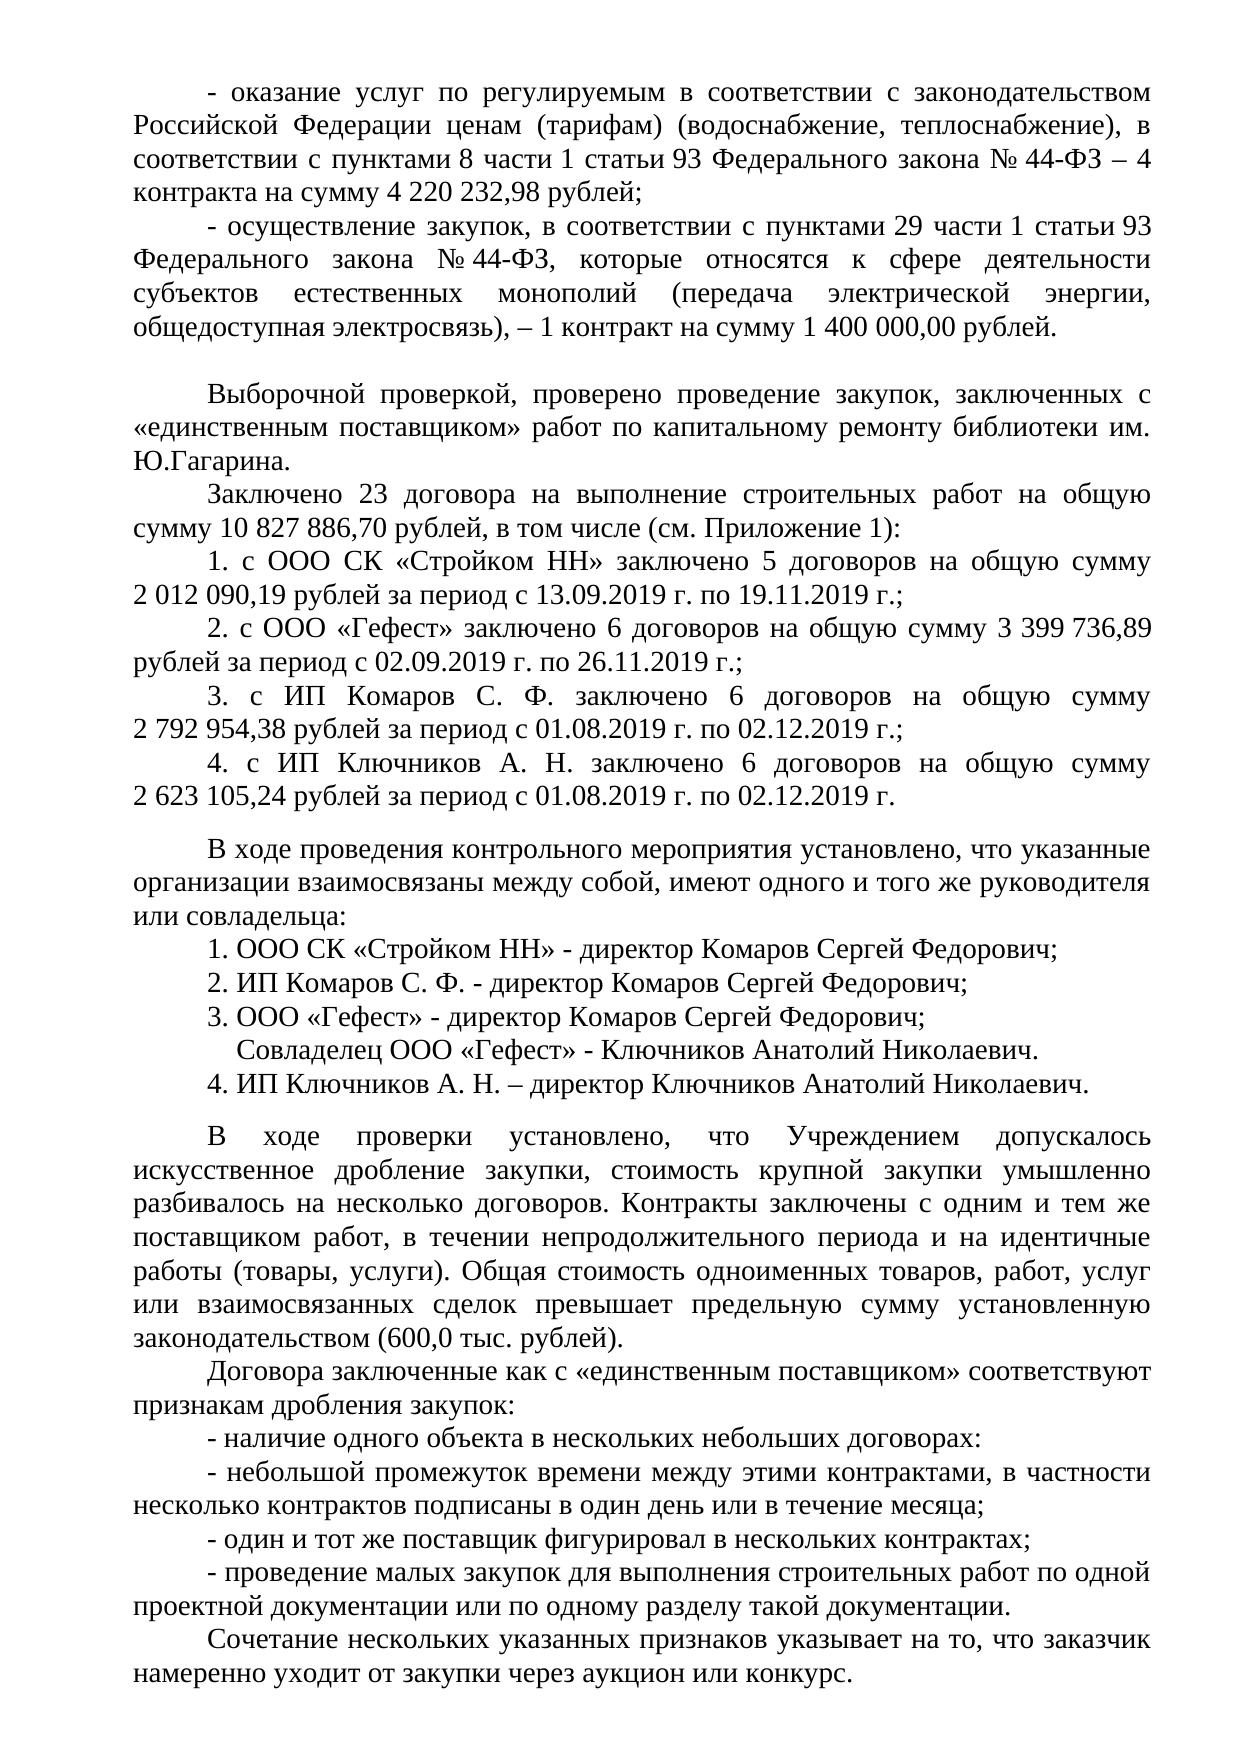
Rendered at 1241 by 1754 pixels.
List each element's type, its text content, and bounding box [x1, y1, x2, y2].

text 1. с ООО СК «Стройком НН» заключено 5 договоров на общую сумму 2 012 090,19 рублей за период с 13.09.2019 г. по 19.11.2019 г.; [133, 543, 1152, 611]
text 4. ИП Ключников А. Н. – директор Ключников Анатолий Николаевич. [133, 1066, 1152, 1099]
text - оказание услуг по регулируемым в соответствии с законодательством Российской Федерации ценам (тарифам) (водоснабжение, теплоснабжение), в соответствии с пунктами 8 части 1 статьи 93 Федерального закона № 44-ФЗ – 4 контракта на сумму 4 220 232,98 рублей; [133, 74, 1152, 208]
text Выборочной проверкой, проверено проведение закупок, заключенных с «единственным поставщиком» работ по капитальному ремонту библиотеки им. Ю.Гагарина. [133, 376, 1152, 476]
text 4. с ИП Ключников А. Н. заключено 6 договоров на общую сумму 2 623 105,24 рублей за период с 01.08.2019 г. по 02.12.2019 г. [133, 745, 1152, 812]
text 2. с ООО «Гефест» заключено 6 договоров на общую сумму 3 399 736,89 рублей за период с 02.09.2019 г. по 26.11.2019 г.; [133, 611, 1152, 678]
text 3. с ИП Комаров С. Ф. заключено 6 договоров на общую сумму 2 792 954,38 рублей за период с 01.08.2019 г. по 02.12.2019 г.; [133, 678, 1152, 745]
text - осуществление закупок, в соответствии с пунктами 29 части 1 статьи 93 Федерального закона № 44-ФЗ, которые относятся к сфере деятельности субъектов естественных монополий (передача электрической энергии, общедоступная электросвязь), – 1 контракт на сумму 1 400 000,00 рублей. [133, 208, 1152, 342]
text Заключено 23 договора на выполнение строительных работ на общую сумму 10 827 886,70 рублей, в том числе (см. Приложение 1): [133, 476, 1152, 543]
text - один и тот же поставщик фигурировал в нескольких контрактах; [133, 1521, 1152, 1554]
text - небольшой промежуток времени между этими контрактами, в частности несколько контрактов подписаны в один день или в течение месяца; [133, 1454, 1152, 1521]
text 1. ООО СК «Стройком НН» - директор Комаров Сергей Федорович; [133, 932, 1152, 965]
text Совладелец ООО «Гефест» - Ключников Анатолий Николаевич. [133, 1032, 1152, 1066]
text В ходе проведения контрольного мероприятия установлено, что указанные организации взаимосвязаны между собой, имеют одного и того же руководителя или совладельца: [133, 831, 1152, 932]
text 3. ООО «Гефест» - директор Комаров Сергей Федорович; [133, 999, 1152, 1032]
text В ходе проверки установлено, что Учреждением допускалось искусственное дробление закупки, стоимость крупной закупки умышленно разбивалось на несколько договоров. Контракты заключены с одним и тем же поставщиком работ, в течении непродолжительного периода и на идентичные работы (товары, услуги). Общая стоимость одноименных товаров, работ, услуг или взаимосвязанных сделок превышает предельную сумму установленную законодательством (600,0 тыс. рублей). [133, 1118, 1152, 1353]
text Договора заключенные как с «единственным поставщиком» соответствуют признакам дробления закупок: [133, 1353, 1152, 1420]
text Сочетание нескольких указанных признаков указывает на то, что заказчик намеренно уходит от закупки через аукцион или конкурс. [133, 1622, 1152, 1689]
text - наличие одного объекта в нескольких небольших договорах: [133, 1420, 1152, 1454]
text 2. ИП Комаров С. Ф. - директор Комаров Сергей Федорович; [133, 965, 1152, 999]
text - проведение малых закупок для выполнения строительных работ по одной проектной документации или по одному разделу такой документации. [133, 1554, 1152, 1622]
